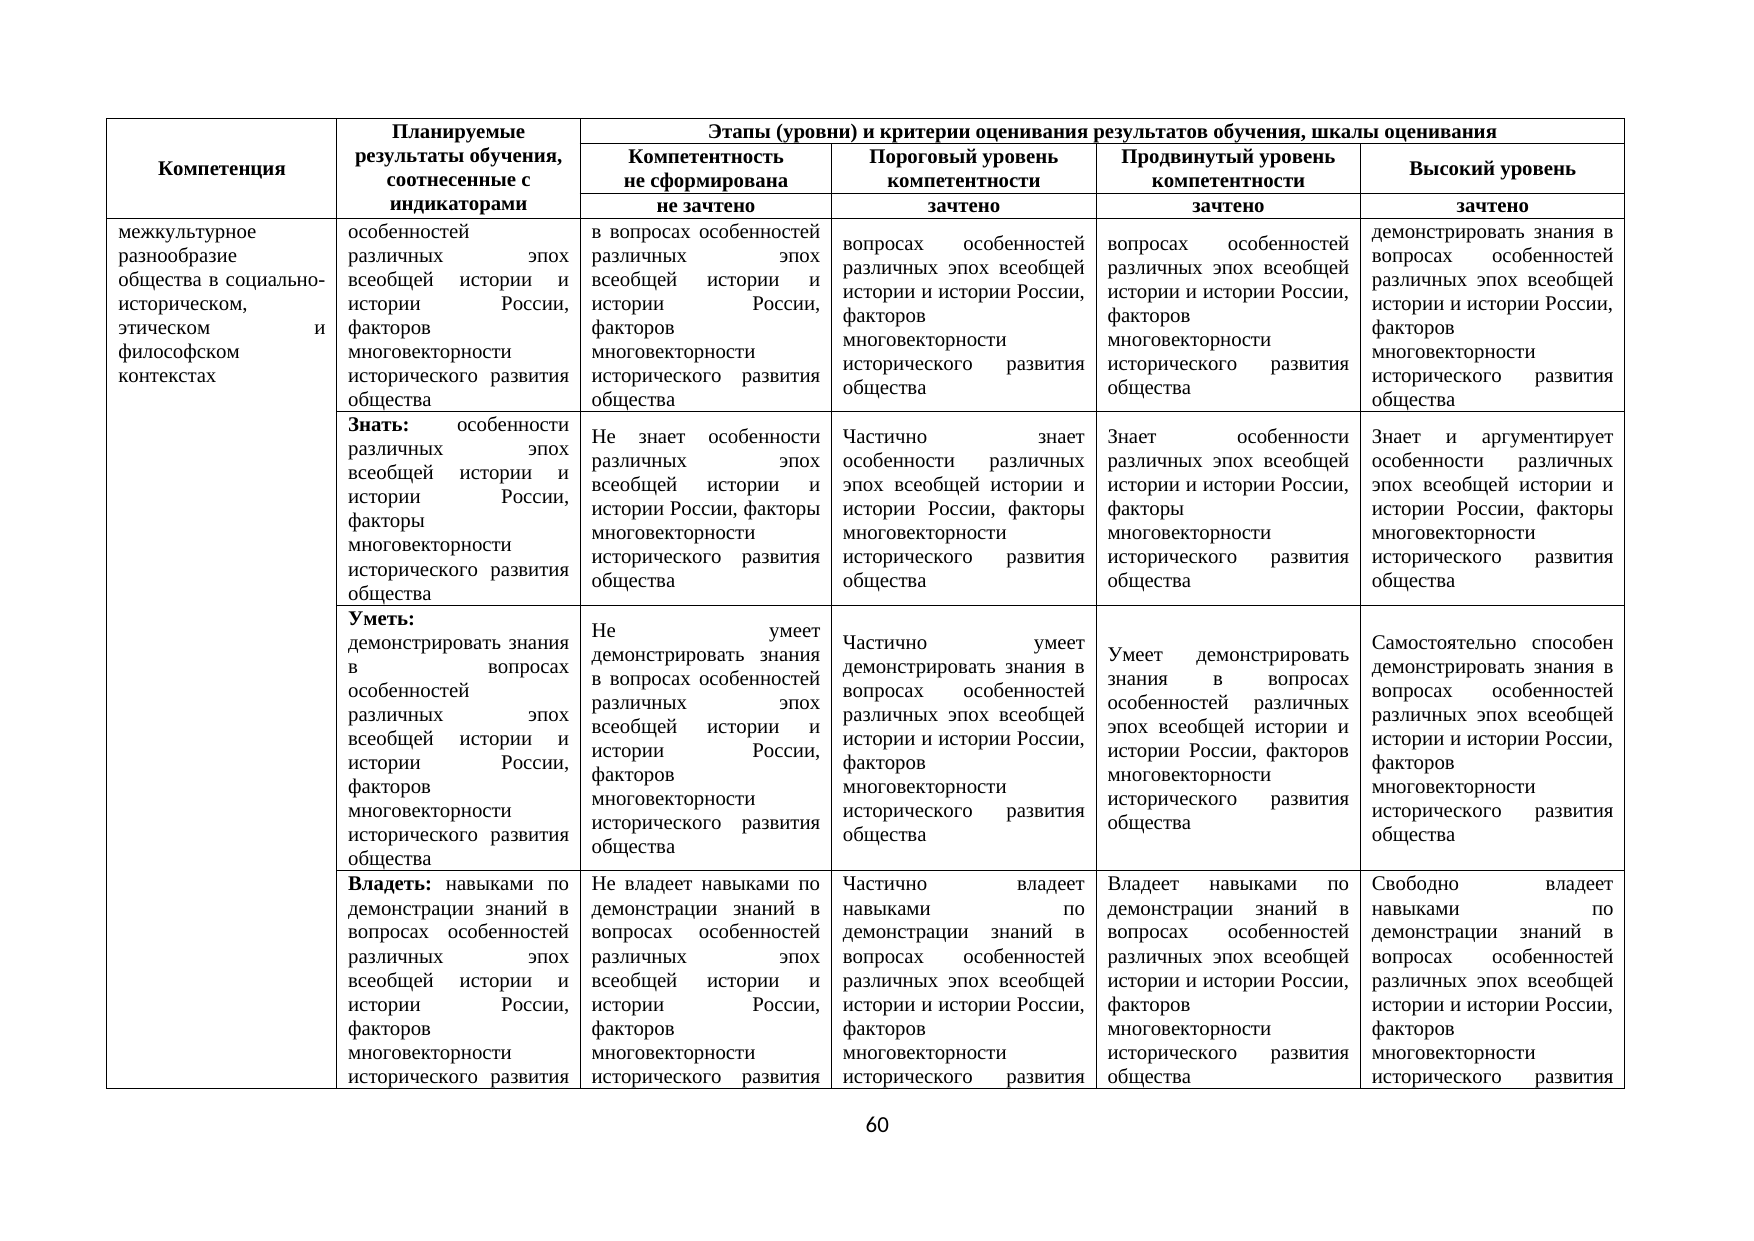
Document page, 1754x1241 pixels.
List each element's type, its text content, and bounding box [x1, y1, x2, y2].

table_cell Уметь: демонстрировать знания в вопросах особенностей различных эпох всеобщей истории и истории России, факторов многовекторности исторического развития общества [337, 606, 580, 870]
table_cell зачтено [1361, 194, 1624, 217]
table_cell Знает особенности различных эпох всеобщей истории и истории России, факторы многовекторности исторического развития общества [1097, 412, 1360, 604]
table_cell Частично знает особенности различных эпох всеобщей истории и истории России, факторы многовекторности исторического развития общества [832, 412, 1096, 604]
table_cell Знать: особенности различных эпох всеобщей истории и истории России, факторы многовекторности исторического развития общества [337, 412, 580, 604]
table_header Этапы (уровни) и критерии оценивания результатов обучения, шкалы оценивания [581, 119, 1624, 143]
table_cell зачтено [1097, 194, 1360, 217]
table_cell Высокий уровень [1361, 144, 1624, 192]
table_cell не зачтено [581, 194, 831, 217]
table_cell Пороговый уровень компетентности [832, 144, 1096, 192]
table_header Компетенция [107, 119, 336, 217]
table_cell Знает и аргументирует особенности различных эпох всеобщей истории и истории России, факторы многовекторности исторического развития общества [1361, 412, 1624, 604]
table_cell зачтено [832, 194, 1096, 217]
table_cell Не знает особенности различных эпох всеобщей истории и истории России, факторы многовекторности исторического развития общества [581, 412, 831, 604]
table_cell Компетентность не сформирована [581, 144, 831, 192]
table_cell УК-5 Способен воспринимать межкультурное разнообразие общества в социально-историческом, этическом и философском контекстах [107, 219, 336, 1088]
table_cell Не умеет демонстрировать знания в вопросах особенностей различных эпох всеобщей истории и истории России, факторов многовекторности исторического развития общества [581, 606, 831, 870]
table_cell Частично умеет демонстрировать знания в вопросах особенностей различных эпох всеобщей истории и истории России, факторов многовекторности исторического развития общества [832, 606, 1096, 870]
table_cell Умеет демонстрировать знания в вопросах особенностей различных эпох всеобщей истории и истории России, факторов многовекторности исторического развития общества [1097, 606, 1360, 870]
table_header Планируемые результаты обучения, соотнесенные с индикаторами достижения компетенции (показатели достижения заданного уровня компетенции) [337, 119, 580, 217]
table_cell Продвинутый уровень компетентности [1097, 144, 1360, 192]
table_cell Самостоятельно способен демонстрировать знания в вопросах особенностей различных эпох всеобщей истории и истории России, факторов многовекторности исторического развития общества [1361, 606, 1624, 870]
